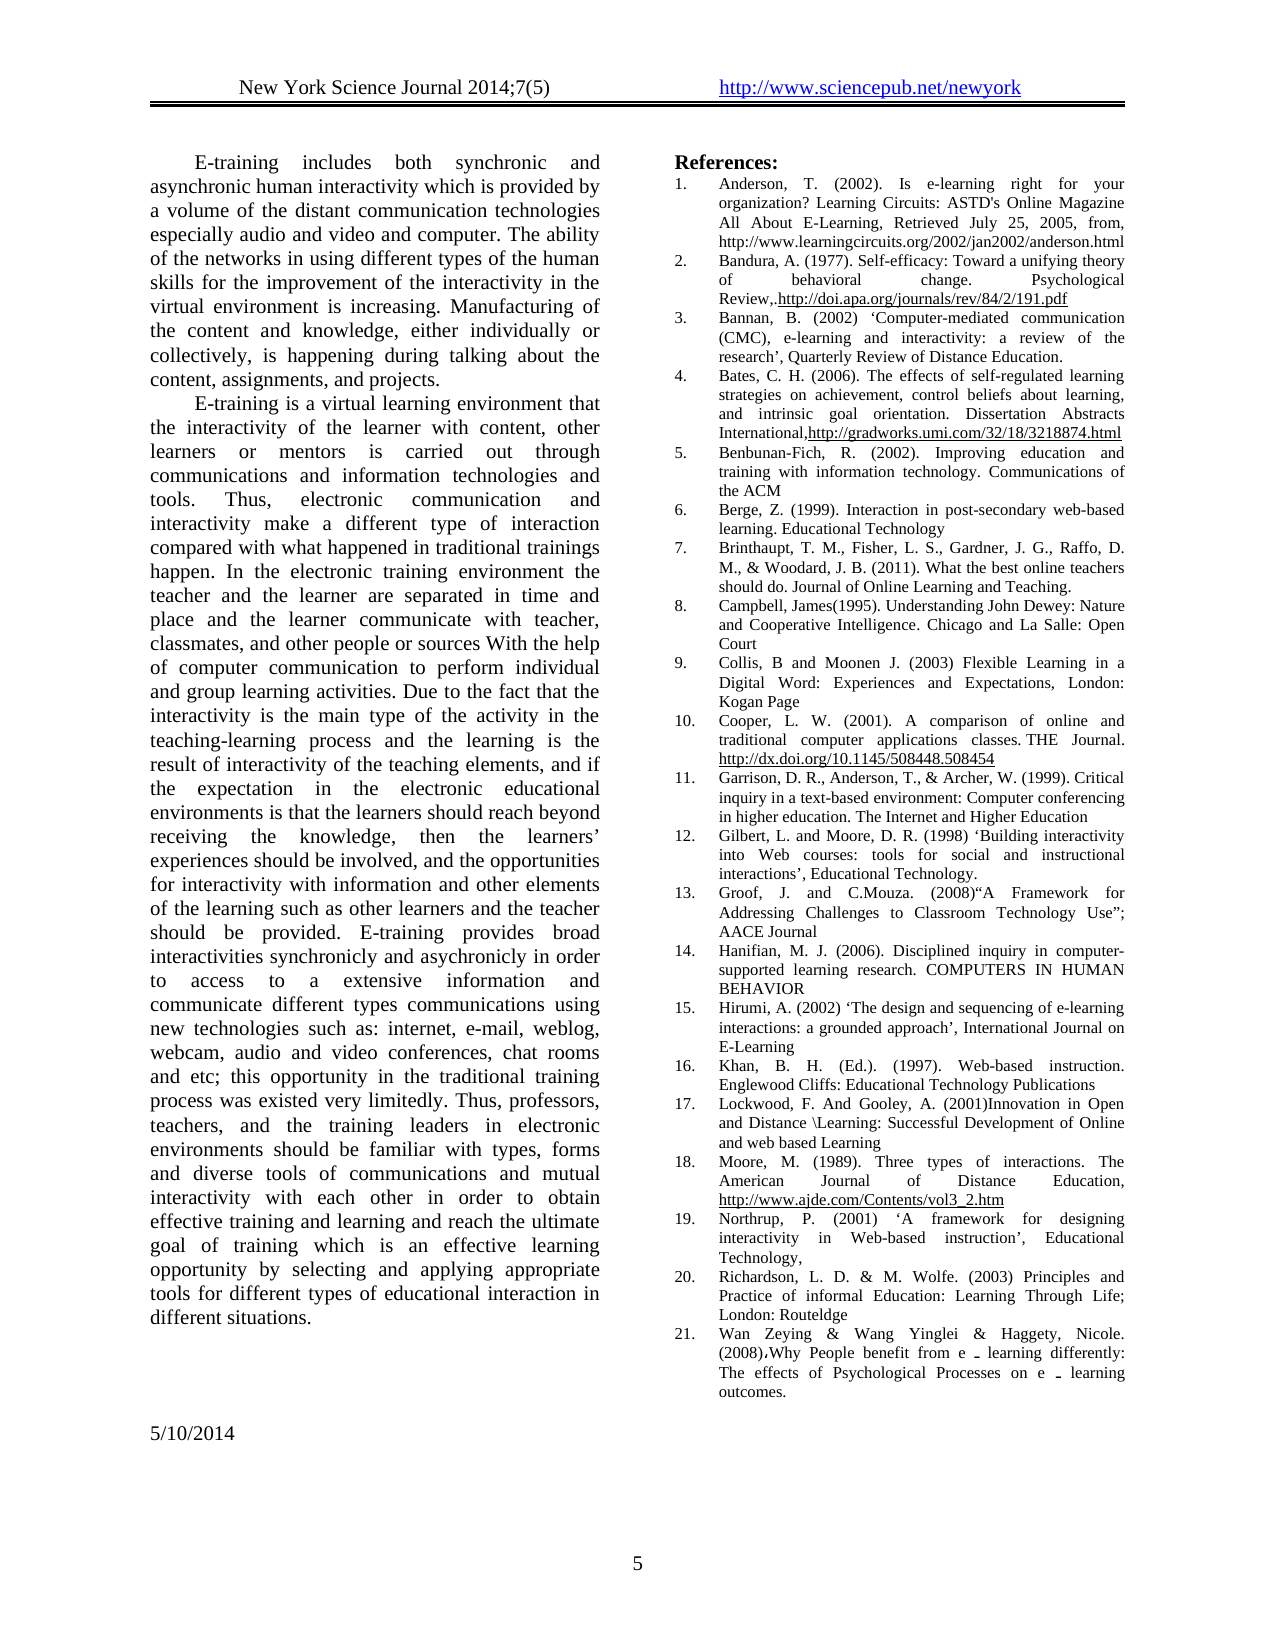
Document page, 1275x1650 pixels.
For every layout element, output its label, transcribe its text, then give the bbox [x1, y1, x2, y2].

list Bates, C. H. (2006). The effects of self-regulated learning strategies on achievement, control beliefs about learning, and intrinsic goal orientation. Dissertation Abstracts International,http://gradworks.umi.com/32/18/3218874.html [674, 366, 1125, 442]
list Groof, J. and C.Mouza. (2008)“A Framework for Addressing Challenges to Classroom Technology Use”; AACE Journal [674, 883, 1125, 941]
list Garrison, D. R., Anderson, T., & Archer, W. (1999). Critical inquiry in a text-based environment: Computer conferencing in higher education. The Internet and Higher Education [674, 768, 1125, 826]
text E-training is a virtual learning environment that the interactivity of the learner with content, other learners or mentors is carried out through communications and information technologies and tools. Thus, electronic communication and interactivity make a different type of interaction compared with what happened in traditional trainings happen. In the electronic training environment the teacher and the learner are separated in time and place and the learner communicate with teacher, classmates, and other people or sources With the help of computer communication to perform individual and group learning activities. Due to the fact that the interactivity is the main type of the activity in the teaching-learning process and the learning is the result of interactivity of the teaching elements, and if the expectation in the electronic educational environments is that the learners should reach beyond receiving the knowledge, then the learners’ experiences should be involved, and the opportunities for interactivity with information and other elements of the learning such as other learners and the teacher should be provided. E-training provides broad interactivities synchronicly and asychronicly in order to access to a extensive information and communicate different types communications using new technologies such as: internet, e-mail, weblog, webcam, audio and video conferences, chat rooms and etc; this opportunity in the traditional training process was existed very limitedly. Thus, professors, teachers, and the training leaders in electronic environments should be familiar with types, forms and diverse tools of communications and mutual interactivity with each other in order to obtain effective training and learning and reach the ultimate goal of training which is an effective learning opportunity by selecting and applying appropriate tools for different types of educational interaction in different situations. [150, 391, 601, 1329]
list Richardson, L. D. & M. Wolfe. (2003) Principles and Practice of informal Education: Learning Through Life; London: Routeldge [674, 1267, 1125, 1324]
list Northrup, P. (2001) ‘A framework for designing interactivity in Web-based instruction’, Educational Technology, [674, 1209, 1125, 1267]
list Gilbert, L. and Moore, D. R. (1998) ‘Building interactivity into Web courses: tools for social and instructional interactions’, Educational Technology. [674, 826, 1125, 883]
list Benbunan-Fich, R. (2002). Improving education and training with information technology. Communications of the ACM [674, 442, 1125, 500]
text References: [674, 150, 1125, 174]
list Berge, Z. (1999). Interaction in post-secondary web-based learning. Educational Technology [674, 500, 1125, 538]
list Campbell, James(1995). Understanding John Dewey: Nature and Cooperative Intelligence. Chicago and La Salle: Open Court [674, 596, 1125, 653]
list Hirumi, A. (2002) ‘The design and sequencing of e-learning interactions: a grounded approach’, International Journal on E-Learning [674, 998, 1125, 1056]
list Hanifian, M. J. (2006). Disciplined inquiry in computer-supported learning research. COMPUTERS IN HUMAN BEHAVIOR [674, 941, 1125, 998]
list Cooper, L. W. (2001). A comparison of online and traditional computer applications classes. THE Journal. http://dx.doi.org/10.1145/508448.508454 [674, 711, 1125, 768]
list Wan Zeying & Wang Yinglei & Haggety, Nicole. (2008)،Why People benefit from e ـ learning differently: The effects of Psychological Processes on e ـ learning outcomes. [674, 1324, 1125, 1401]
list Anderson, T. (2002). Is e-learning right for your organization? Learning Circuits: ASTD's Online Magazine All About E-Learning, Retrieved July 25, 2005, from, http://www.learningcircuits.org/2002/jan2002/anderson.html [674, 174, 1125, 251]
list Lockwood, F. And Gooley, A. (2001)Innovation in Open and Distance \Learning: Successful Development of Online and web based Learning [674, 1094, 1125, 1152]
text 5/10/2014 [150, 1420, 1125, 1444]
list Bannan, B. (2002) ‘Computer-mediated communication (CMC), e-learning and interactivity: a review of the research’, Quarterly Review of Distance Education. [674, 308, 1125, 366]
list Brinthaupt, T. M., Fisher, L. S., Gardner, J. G., Raffo, D. M., & Woodard, J. B. (2011). What the best online teachers should do. Journal of Online Learning and Teaching. [674, 538, 1125, 596]
text E-training includes both synchronic and asynchronic human interactivity which is provided by a volume of the distant communication technologies especially audio and video and computer. The ability of the networks in using different types of the human skills for the improvement of the interactivity in the virtual environment is increasing. Manufacturing of the content and knowledge, either individually or collectively, is happening during talking about the content, assignments, and projects. [150, 150, 601, 391]
list Khan, B. H. (Ed.). (1997). Web-based instruction. Englewood Cliffs: Educational Technology Publications [674, 1056, 1125, 1094]
list Bandura, A. (1977). Self-efficacy: Toward a unifying theory of behavioral change. Psychological Review,.http://doi.apa.org/journals/rev/84/2/191.pdf [674, 251, 1125, 308]
list Moore, M. (1989). Three types of interactions. The American Journal of Distance Education, http://www.ajde.com/Contents/vol3_2.htm [674, 1152, 1125, 1209]
list Collis, B and Moonen J. (2003) Flexible Learning in a Digital Word: Experiences and Expectations, London: Kogan Page [674, 653, 1125, 711]
